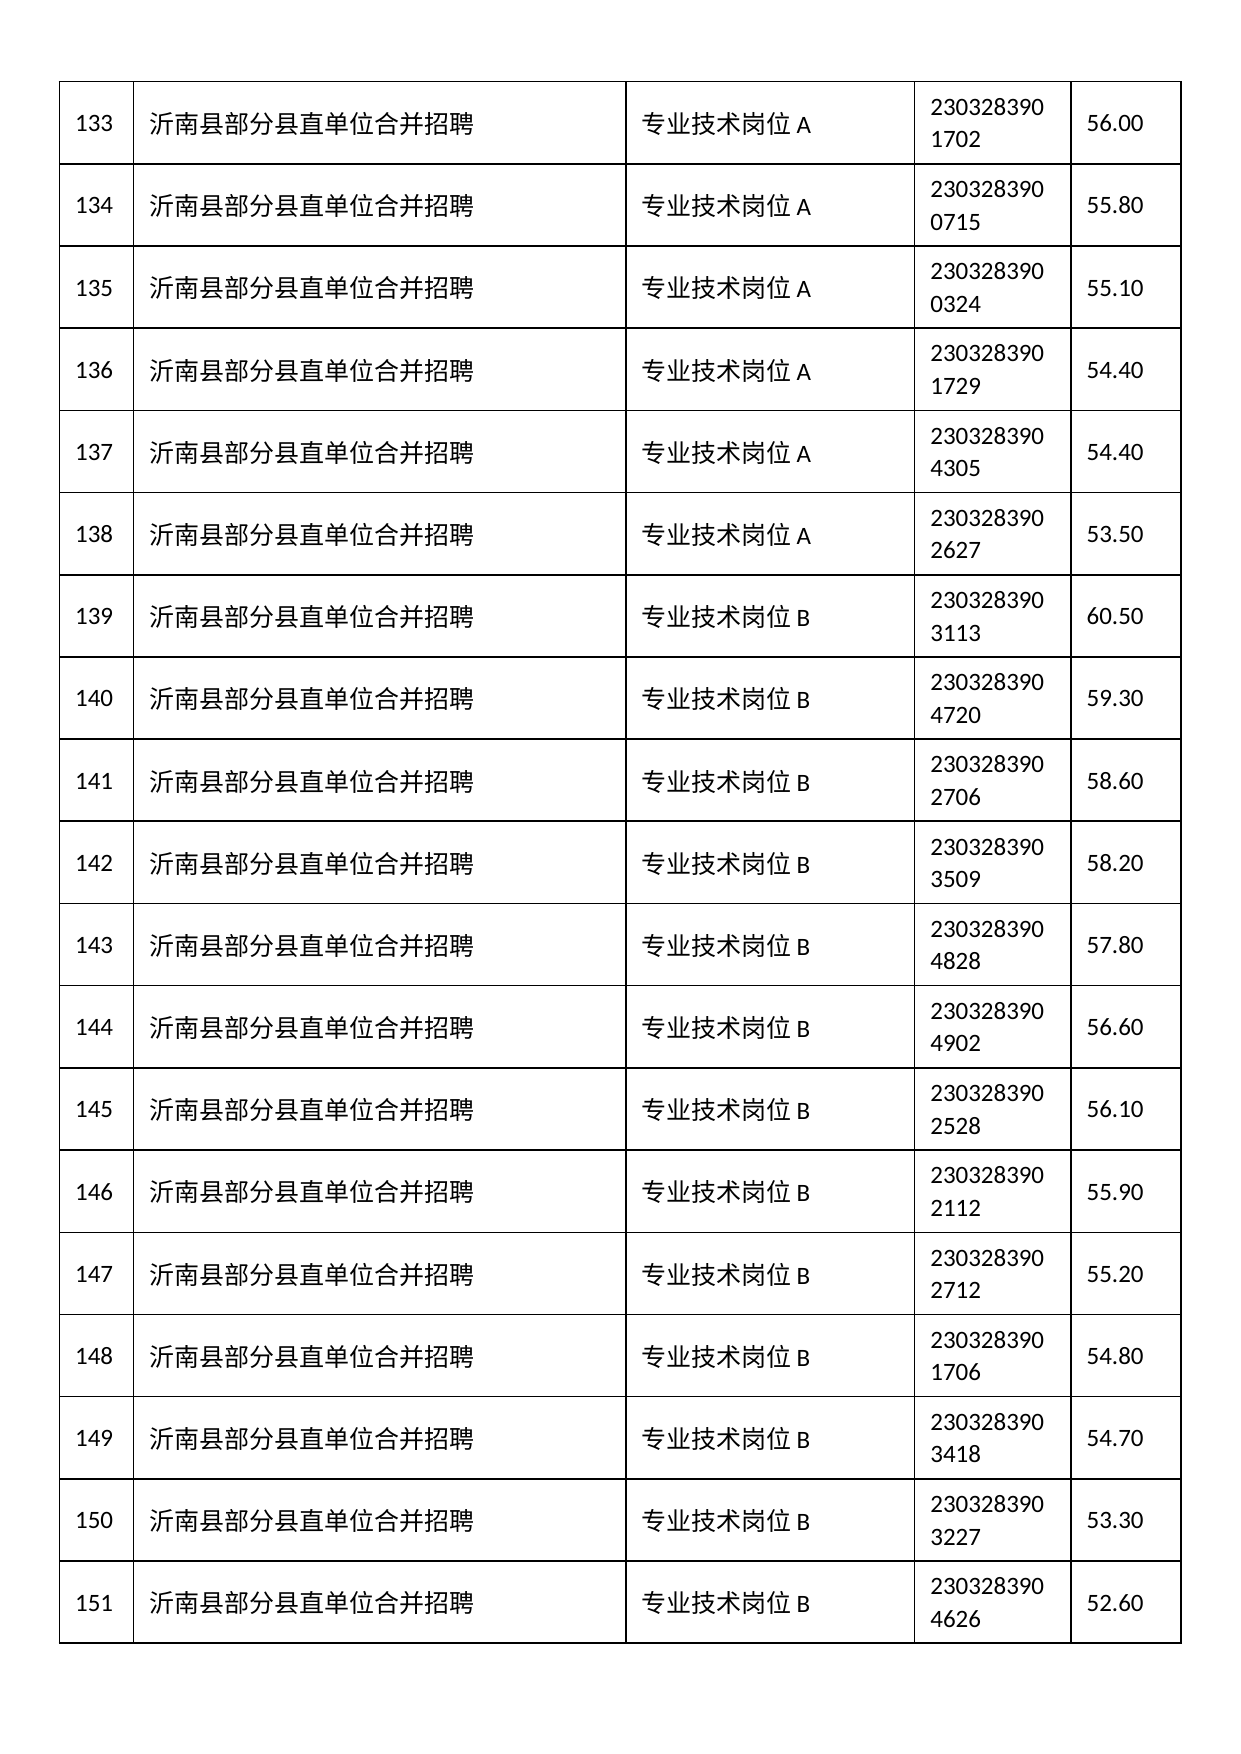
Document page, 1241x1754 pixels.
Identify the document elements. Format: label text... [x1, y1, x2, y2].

table_cell 沂南县部分县直单位合并招聘 [134, 986, 625, 1067]
table_cell 56.10 [1072, 1069, 1180, 1149]
table_cell 2303283902627 [915, 493, 1070, 574]
table_cell 136 [60, 329, 133, 409]
table_cell 2303283901706 [915, 1315, 1070, 1396]
table_cell 专业技术岗位A [627, 165, 914, 245]
table_cell 沂南县部分县直单位合并招聘 [134, 822, 625, 903]
table_cell 2303283904720 [915, 658, 1070, 738]
table_cell 54.40 [1072, 329, 1180, 409]
table_cell 沂南县部分县直单位合并招聘 [134, 1397, 625, 1478]
table_cell 2303283902712 [915, 1233, 1070, 1313]
table_cell 沂南县部分县直单位合并招聘 [134, 1069, 625, 1149]
table_cell 58.60 [1072, 740, 1180, 820]
table_cell 专业技术岗位B [627, 986, 914, 1067]
table_cell 56.60 [1072, 986, 1180, 1067]
table_cell 59.30 [1072, 658, 1180, 738]
table_cell 147 [60, 1233, 133, 1313]
table_cell 专业技术岗位B [627, 1562, 914, 1642]
table_cell 54.70 [1072, 1397, 1180, 1478]
table_cell 53.50 [1072, 493, 1180, 574]
table_cell 140 [60, 658, 133, 738]
table_cell 2303283902112 [915, 1151, 1070, 1231]
table_cell 2303283904626 [915, 1562, 1070, 1642]
table_cell 56.00 [1072, 82, 1180, 163]
table_cell 145 [60, 1069, 133, 1149]
table_cell 沂南县部分县直单位合并招聘 [134, 1233, 625, 1313]
table_cell 54.80 [1072, 1315, 1180, 1396]
table_cell 60.50 [1072, 576, 1180, 656]
table_cell 139 [60, 576, 133, 656]
table_cell 52.60 [1072, 1562, 1180, 1642]
table_cell 专业技术岗位B [627, 658, 914, 738]
table_cell 专业技术岗位B [627, 576, 914, 656]
table_cell 沂南县部分县直单位合并招聘 [134, 1562, 625, 1642]
table_cell 沂南县部分县直单位合并招聘 [134, 82, 625, 163]
table_cell 专业技术岗位A [627, 329, 914, 409]
table_cell 138 [60, 493, 133, 574]
table_cell 133 [60, 82, 133, 163]
table_cell 2303283903418 [915, 1397, 1070, 1478]
table_cell 53.30 [1072, 1480, 1180, 1560]
table_cell 55.20 [1072, 1233, 1180, 1313]
table_cell 55.80 [1072, 165, 1180, 245]
table_cell 2303283901729 [915, 329, 1070, 409]
table_cell 专业技术岗位A [627, 82, 914, 163]
table_cell 2303283904305 [915, 411, 1070, 492]
table_cell 专业技术岗位B [627, 904, 914, 985]
table_cell 沂南县部分县直单位合并招聘 [134, 1151, 625, 1231]
table_cell 2303283902528 [915, 1069, 1070, 1149]
table_cell 沂南县部分县直单位合并招聘 [134, 576, 625, 656]
table_cell 146 [60, 1151, 133, 1231]
table_cell 144 [60, 986, 133, 1067]
table_cell 专业技术岗位A [627, 411, 914, 492]
table_cell 57.80 [1072, 904, 1180, 985]
table_cell 134 [60, 165, 133, 245]
table_cell 专业技术岗位B [627, 1069, 914, 1149]
table_cell 专业技术岗位B [627, 1233, 914, 1313]
table_cell 沂南县部分县直单位合并招聘 [134, 493, 625, 574]
table_cell 55.90 [1072, 1151, 1180, 1231]
table_cell 148 [60, 1315, 133, 1396]
table_cell 沂南县部分县直单位合并招聘 [134, 1315, 625, 1396]
table_cell 142 [60, 822, 133, 903]
table_cell 专业技术岗位A [627, 493, 914, 574]
table_cell 专业技术岗位B [627, 1480, 914, 1560]
table_cell 沂南县部分县直单位合并招聘 [134, 904, 625, 985]
table_cell 沂南县部分县直单位合并招聘 [134, 247, 625, 327]
table_cell 143 [60, 904, 133, 985]
table_cell 专业技术岗位B [627, 822, 914, 903]
table_cell 专业技术岗位B [627, 740, 914, 820]
table_cell 沂南县部分县直单位合并招聘 [134, 411, 625, 492]
table_cell 2303283900715 [915, 165, 1070, 245]
table_cell 55.10 [1072, 247, 1180, 327]
table_cell 2303283903509 [915, 822, 1070, 903]
table_cell 58.20 [1072, 822, 1180, 903]
table_cell 2303283901702 [915, 82, 1070, 163]
table_cell 专业技术岗位A [627, 247, 914, 327]
table_cell 专业技术岗位B [627, 1397, 914, 1478]
table_cell 135 [60, 247, 133, 327]
table_cell 沂南县部分县直单位合并招聘 [134, 165, 625, 245]
table_cell 沂南县部分县直单位合并招聘 [134, 329, 625, 409]
table_cell 141 [60, 740, 133, 820]
table_cell 151 [60, 1562, 133, 1642]
table_cell 54.40 [1072, 411, 1180, 492]
table_cell 沂南县部分县直单位合并招聘 [134, 740, 625, 820]
table_cell 2303283904902 [915, 986, 1070, 1067]
table_cell 149 [60, 1397, 133, 1478]
table_cell 2303283902706 [915, 740, 1070, 820]
table_cell 137 [60, 411, 133, 492]
table_cell 2303283903113 [915, 576, 1070, 656]
table_cell 2303283904828 [915, 904, 1070, 985]
table_cell 专业技术岗位B [627, 1315, 914, 1396]
table_cell 2303283900324 [915, 247, 1070, 327]
table_cell 150 [60, 1480, 133, 1560]
table_cell 2303283903227 [915, 1480, 1070, 1560]
table_cell 沂南县部分县直单位合并招聘 [134, 1480, 625, 1560]
table_cell 沂南县部分县直单位合并招聘 [134, 658, 625, 738]
table_cell 专业技术岗位B [627, 1151, 914, 1231]
